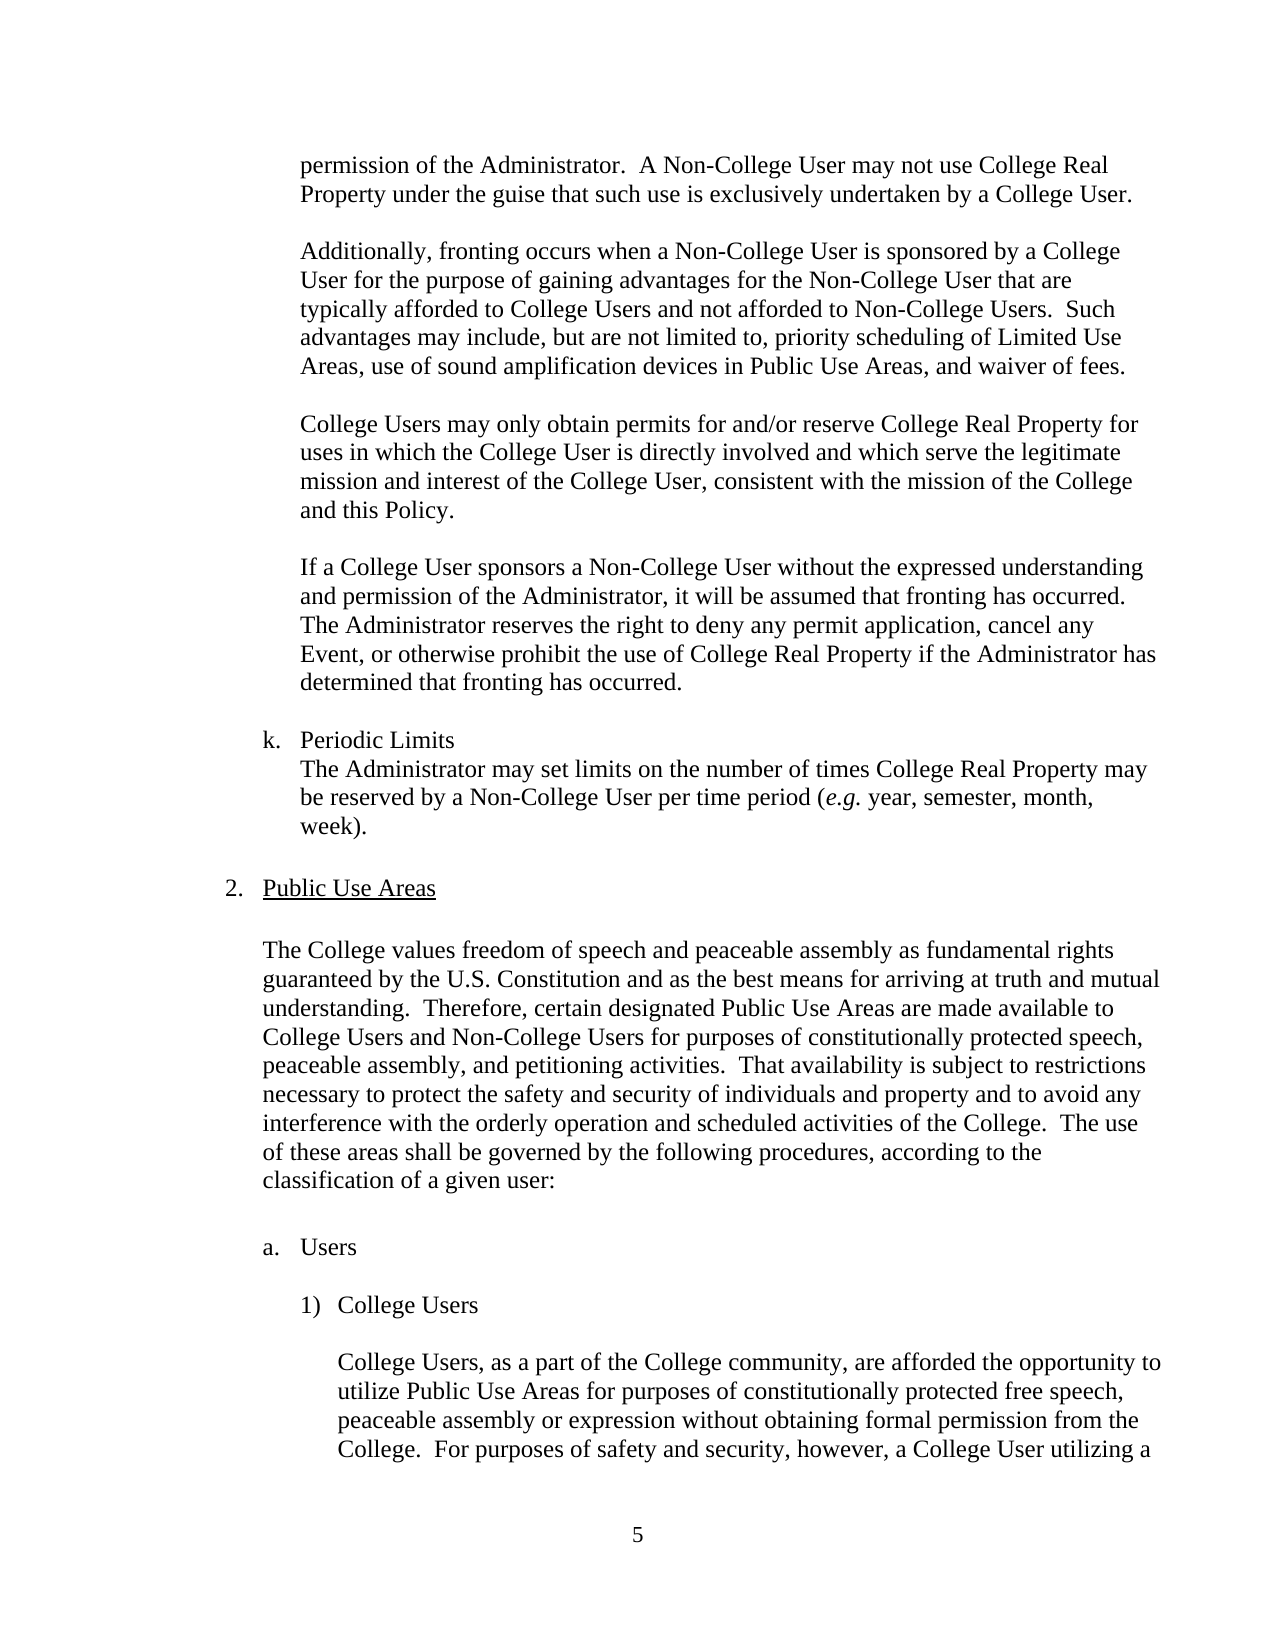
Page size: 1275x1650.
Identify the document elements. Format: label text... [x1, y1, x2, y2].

text If a College User sponsors a Non-College User without the expressed understanding and permission of the Administrator, it will be assumed that fronting has occurred. The Administrator reserves the right to deny any permit application, cancel any Event, or otherwise prohibit the use of College Real Property if the Administrator has determined that fronting has occurred. [300, 552, 1162, 696]
text College Users may only obtain permits for and/or reserve College Real Property for uses in which the College User is directly involved and which serve the legitimate mission and interest of the College User, consistent with the mission of the College and this Policy. [300, 409, 1162, 524]
text The Administrator may set limits on the number of times College Real Property may be reserved by a Non-College User per time period (e.g. year, semester, month, week). [300, 754, 1162, 840]
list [337, 1347, 1162, 1462]
list College Users [300, 1290, 1162, 1319]
list Periodic Limits [262, 725, 1162, 754]
text Additionally, fronting occurs when a Non-College User is sponsored by a College User for the purpose of gaining advantages for the Non-College User that are typically afforded to College Users and not afforded to Non-College Users. Such advantages may include, but are not limited to, priority scheduling of Limited Use Areas, use of sound amplification devices in Public Use Areas, and waiver of fees. [300, 236, 1162, 380]
text The College values freedom of speech and peaceable assembly as fundamental rights guaranteed by the U.S. Constitution and as the best means for arriving at truth and mutual understanding. Therefore, certain designated Public Use Areas are made available to College Users and Non-College Users for purposes of constitutionally protected speech, peaceable assembly, and petitioning activities. That availability is subject to restrictions necessary to protect the safety and security of individuals and property and to avoid any interference with the orderly operation and scheduled activities of the College. The use of these areas shall be governed by the following procedures, according to the classification of a given user: [262, 936, 1162, 1194]
list Users [262, 1232, 1162, 1261]
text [300, 150, 1162, 207]
list Public Use Areas [225, 873, 1162, 902]
